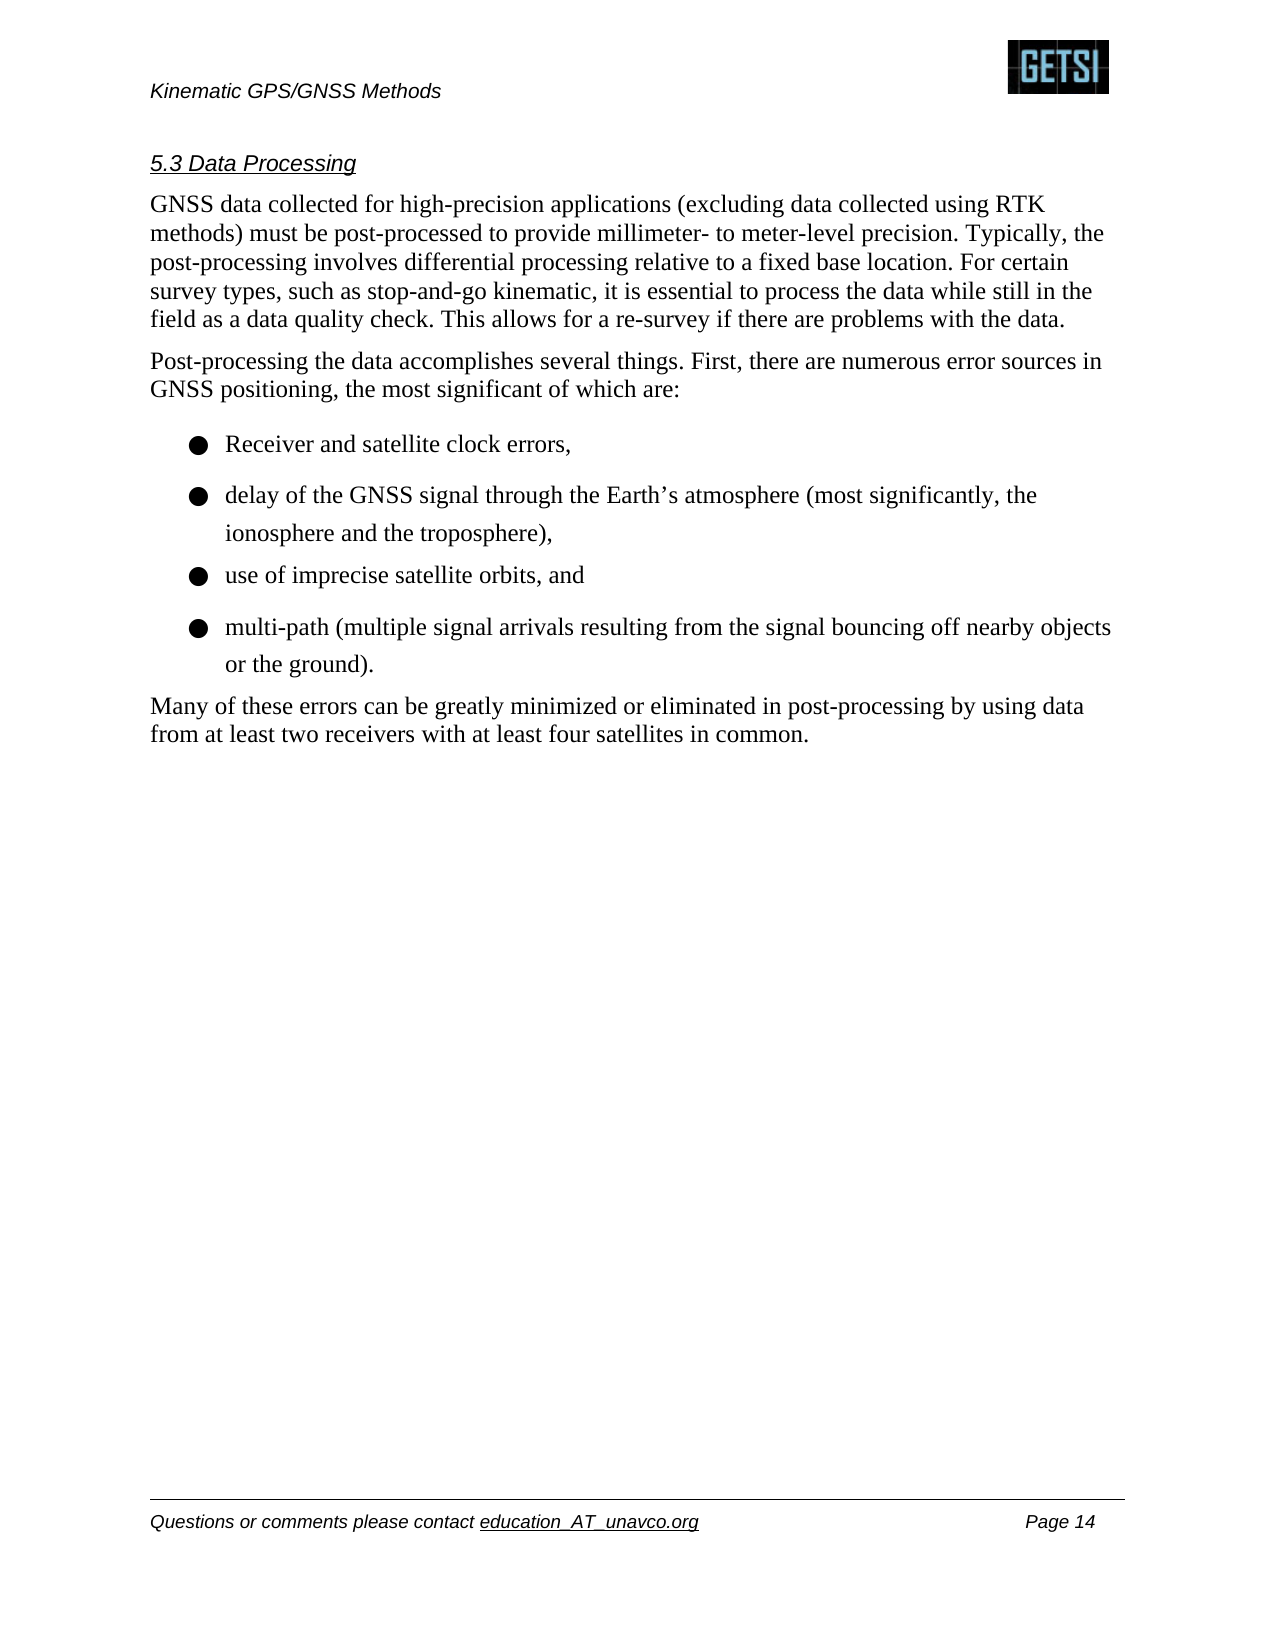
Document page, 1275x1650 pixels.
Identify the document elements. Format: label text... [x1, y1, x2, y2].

text GNSS data collected for high-precision applications (excluding data collected using RTK methods) must be post-processed to provide millimeter- to meter-level precision. Typically, the post-processing involves differential processing relative to a fixed base location. For certain survey types, such as stop-and-go kinematic, it is essential to process the data while still in the field as a data quality check. This allows for a re-survey if there are problems with the data. [150, 189, 1125, 333]
picture [1007, 40, 1109, 94]
list use of imprecise satellite orbits, and [187, 547, 1125, 598]
text Post-processing the data accomplishes several things. First, there are numerous error sources in GNSS positioning, the most significant of which are: [150, 346, 1125, 403]
subtitle 5.3 Data Processing [150, 150, 1125, 176]
list multi-path (multiple signal arrivals resulting from the signal bouncing off nearby objects or the ground). [187, 598, 1125, 678]
list delay of the GNSS signal through the Earth’s atmosphere (most significantly, the ionosphere and the troposphere), [187, 467, 1125, 547]
text Many of these errors can be greatly minimized or eliminated in post-processing by using data from at least two receivers with at least four satellites in common. [150, 691, 1125, 748]
list Receiver and satellite clock errors, [187, 416, 1125, 467]
